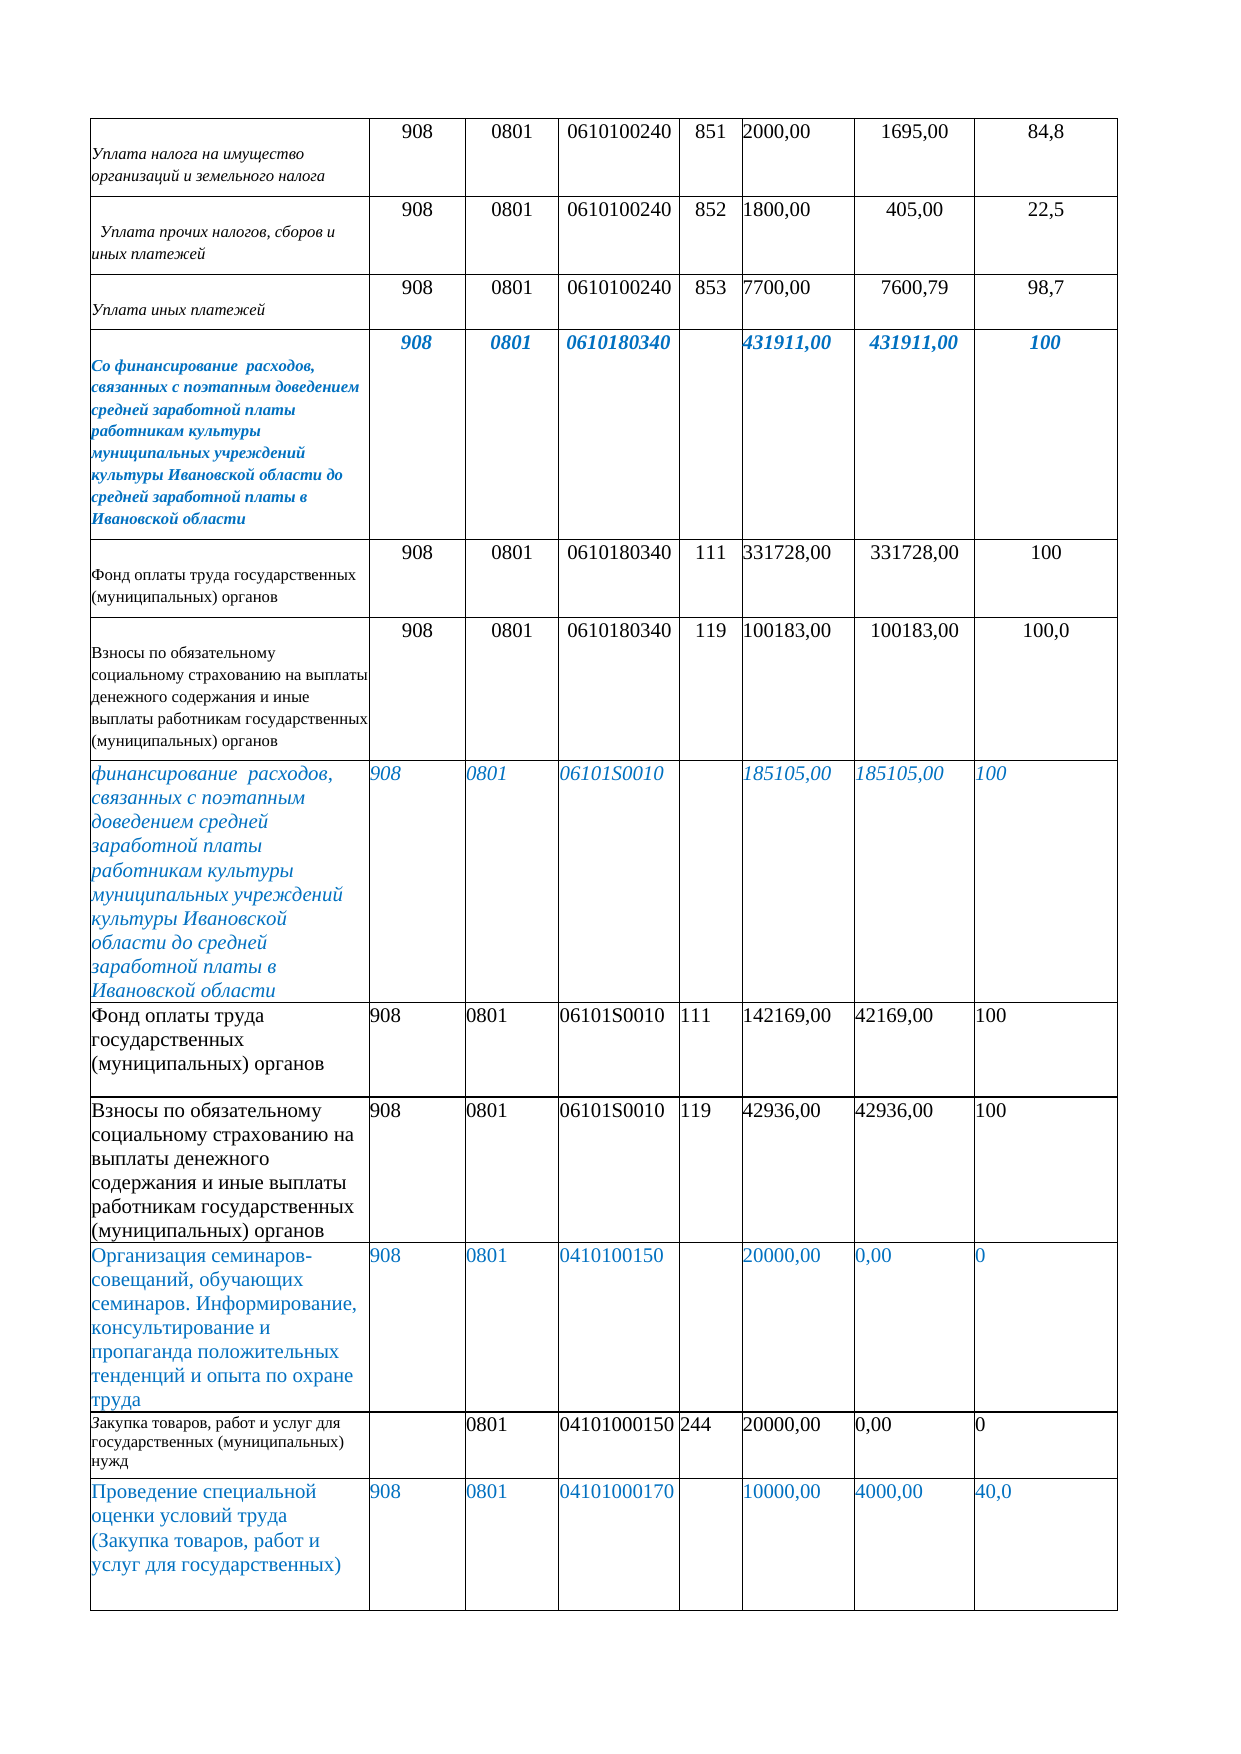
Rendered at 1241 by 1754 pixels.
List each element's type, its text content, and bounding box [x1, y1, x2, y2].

table_cell 100183,00 [855, 618, 974, 760]
table_cell Фонд оплаты труда государственных (муниципальных) органов [91, 1003, 369, 1096]
table_cell 0801 [466, 119, 558, 196]
table_cell 1695,00 [855, 119, 974, 196]
table_cell 100 [975, 540, 1117, 617]
table_cell 84,8 [975, 119, 1117, 196]
table_cell Со финансирование расходов, связанных с поэтапным доведением средней заработной платы работникам культуры муниципальных учреждений культуры Ивановской области до средней заработной платы в Ивановской области [91, 330, 369, 539]
table_cell 908 [370, 761, 465, 1002]
table_cell 0801 [466, 330, 558, 539]
table_cell 0801 [466, 761, 558, 1002]
table_cell 908 [370, 1479, 465, 1610]
table_cell 0801 [466, 1098, 558, 1242]
table_cell 7600,79 [855, 275, 974, 329]
table_cell 908 [370, 540, 465, 617]
table_cell 111 [680, 540, 742, 617]
table_cell 331728,00 [743, 540, 854, 617]
table_cell 0 [975, 1243, 1117, 1411]
table_cell [370, 1413, 465, 1478]
table_cell 0801 [466, 1003, 558, 1096]
table_cell 0610180340 [559, 540, 679, 617]
table_cell 100 [975, 330, 1117, 539]
table_cell Уплата прочих налогов, сборов и иных платежей [91, 197, 369, 273]
table_cell [680, 1479, 742, 1610]
table_cell 908 [370, 330, 465, 539]
table_cell 851 [680, 119, 742, 196]
table_cell 4000,00 [855, 1479, 974, 1610]
table_cell 0 [975, 1413, 1117, 1478]
table_cell 908 [370, 275, 465, 329]
table_cell [680, 761, 742, 1002]
table_cell 100 [975, 1003, 1117, 1096]
table_cell 331728,00 [855, 540, 974, 617]
table_cell 06101S0010 [559, 1003, 679, 1096]
table_cell 119 [680, 618, 742, 760]
table_cell 0801 [466, 618, 558, 760]
table_cell 142169,00 [743, 1003, 854, 1096]
table_cell 06101S0010 [559, 1098, 679, 1242]
table_cell 0610180340 [559, 330, 679, 539]
table_cell Взносы по обязательному социальному страхованию на выплаты денежного содержания и иные выплаты работникам государственных (муниципальных) органов [91, 618, 369, 760]
table_cell 04101000150 [559, 1413, 679, 1478]
table_cell 0610100240 [559, 119, 679, 196]
table_cell 431911,00 [855, 330, 974, 539]
table_cell [680, 330, 742, 539]
table_cell 10000,00 [743, 1479, 854, 1610]
table_cell финансирование расходов, связанных с поэтапным доведением средней заработной платы работникам культуры муниципальных учреждений культуры Ивановской области до средней заработной платы в Ивановской области [91, 761, 369, 1002]
table_cell 852 [680, 197, 742, 273]
table_cell 853 [680, 275, 742, 329]
table_cell Проведение специальной оценки условий труда (Закупка товаров, работ и услуг для государственных) [91, 1479, 369, 1610]
table_cell Фонд оплаты труда государственных (муниципальных) органов [91, 540, 369, 617]
table_cell 100,0 [975, 618, 1117, 760]
table_cell 0801 [466, 197, 558, 273]
table_cell 431911,00 [743, 330, 854, 539]
table_cell 42936,00 [743, 1098, 854, 1242]
table_cell 0610180340 [559, 618, 679, 760]
table_cell 111 [680, 1003, 742, 1096]
table_cell 42936,00 [855, 1098, 974, 1242]
table_cell 185105,00 [743, 761, 854, 1002]
table_cell 2000,00 [743, 119, 854, 196]
table_cell 405,00 [855, 197, 974, 273]
table_cell 908 [370, 197, 465, 273]
table_cell 0,00 [855, 1413, 974, 1478]
table_cell 06101S0010 [559, 761, 679, 1002]
table_cell 20000,00 [743, 1243, 854, 1411]
table_cell 908 [370, 618, 465, 760]
table_cell 908 [370, 1098, 465, 1242]
table_cell 0410100150 [559, 1243, 679, 1411]
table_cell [91, 1413, 369, 1478]
table_cell 185105,00 [855, 761, 974, 1002]
table_cell 0801 [466, 1413, 558, 1478]
table_cell [680, 1243, 742, 1411]
table_cell 1800,00 [743, 197, 854, 273]
table_cell 42169,00 [855, 1003, 974, 1096]
table_cell Уплата налога на имущество организаций и земельного налога [91, 119, 369, 196]
table_cell 100183,00 [743, 618, 854, 760]
table_cell Взносы по обязательному социальному страхованию на выплаты денежного содержания и иные выплаты работникам государственных (муниципальных) органов [91, 1098, 369, 1242]
table_cell 908 [370, 1003, 465, 1096]
table_cell 908 [370, 119, 465, 196]
table_cell 0801 [466, 540, 558, 617]
table_cell 0801 [466, 1243, 558, 1411]
table_cell 04101000170 [559, 1479, 679, 1610]
table_cell 22,5 [975, 197, 1117, 273]
table_cell 100 [975, 1098, 1117, 1242]
table_cell 908 [370, 1243, 465, 1411]
table_cell 119 [680, 1098, 742, 1242]
table_cell 100 [975, 761, 1117, 1002]
table_cell 0610100240 [559, 197, 679, 273]
table_cell Организация семинаров-совещаний, обучающих семинаров. Информирование, консультирование и пропаганда положительных тенденций и опыта по охране труда [91, 1243, 369, 1411]
table_cell 244 [680, 1413, 742, 1478]
table_cell Уплата иных платежей [91, 275, 369, 329]
table_cell 0,00 [855, 1243, 974, 1411]
table_cell 98,7 [975, 275, 1117, 329]
table_cell 0801 [466, 275, 558, 329]
table_cell 7700,00 [743, 275, 854, 329]
table_cell 0610100240 [559, 275, 679, 329]
table_cell 40,0 [975, 1479, 1117, 1610]
table_cell 20000,00 [743, 1413, 854, 1478]
table_cell 0801 [466, 1479, 558, 1610]
